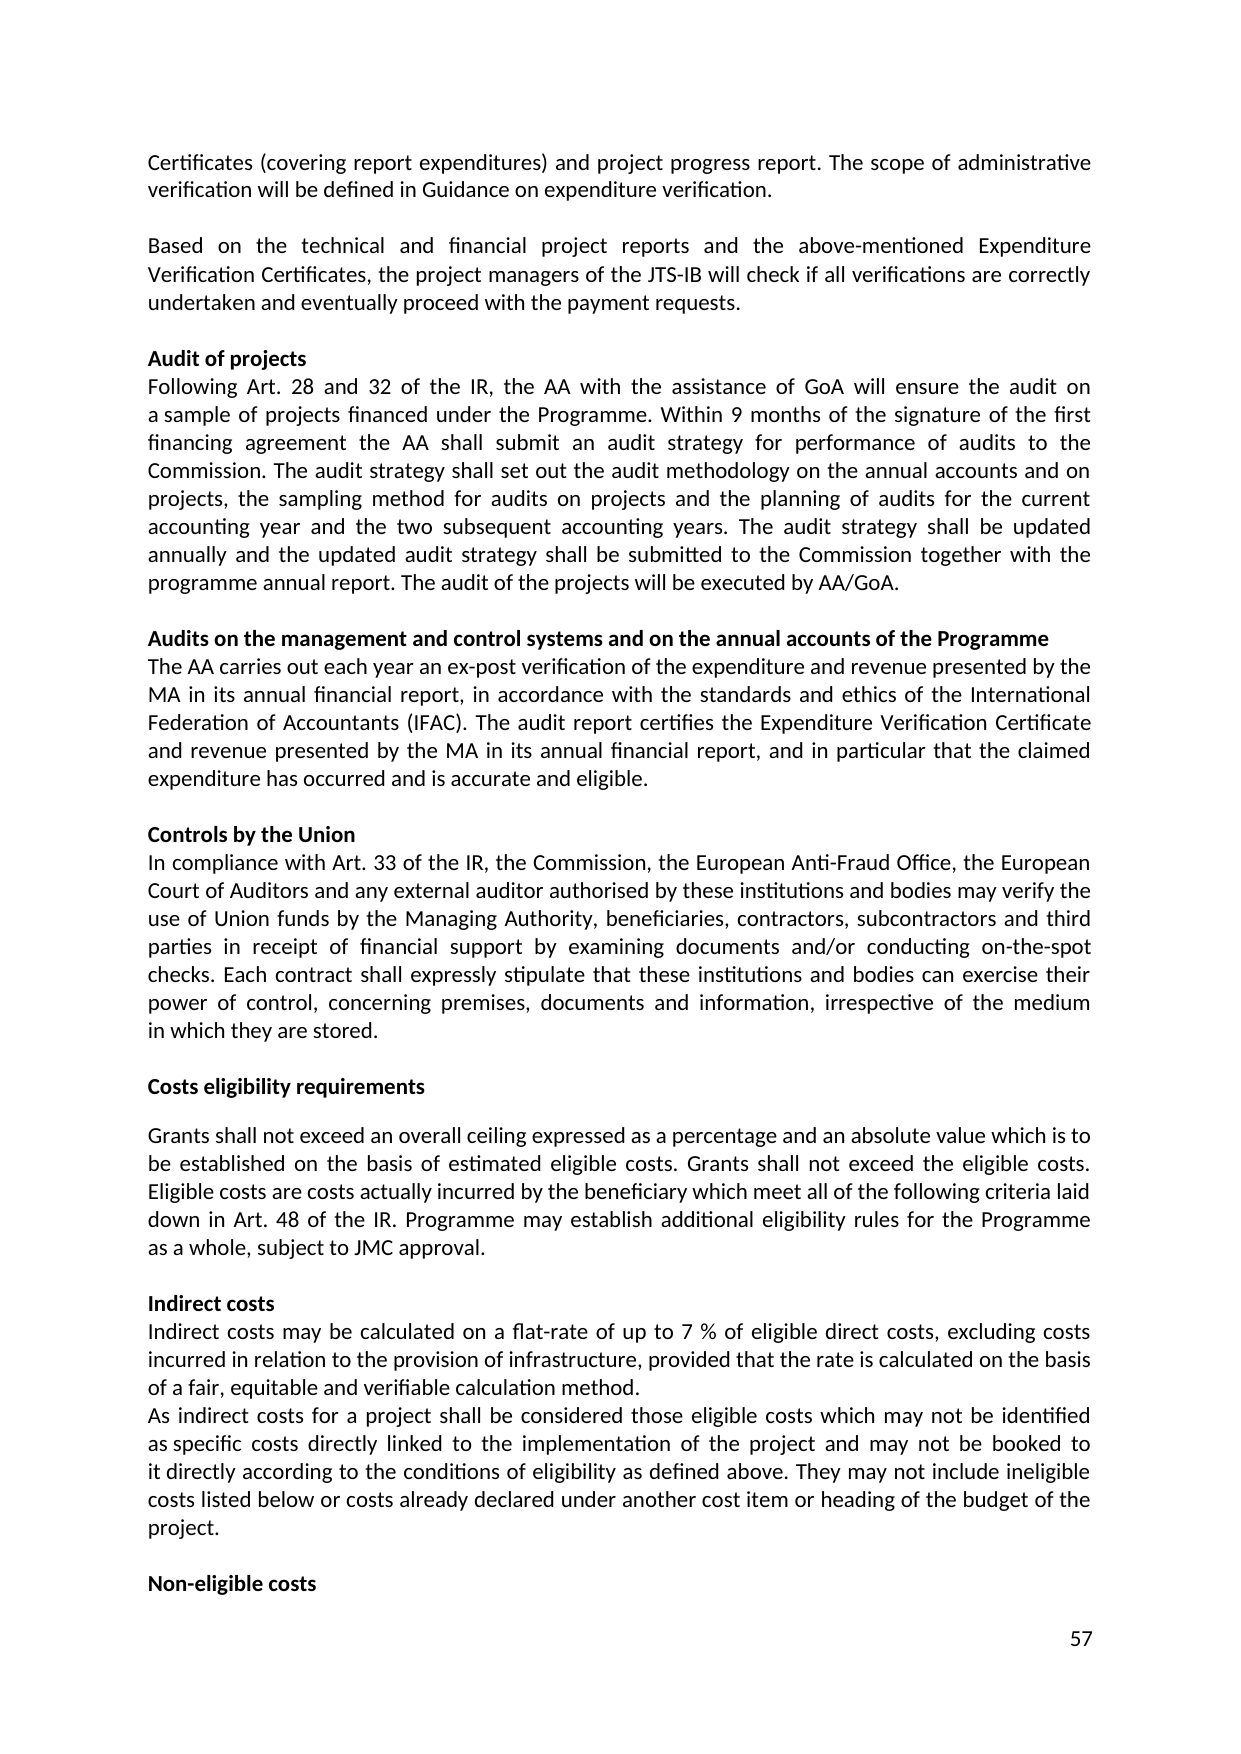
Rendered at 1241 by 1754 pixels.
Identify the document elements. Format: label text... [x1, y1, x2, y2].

text Controls by the Union [148, 820, 1093, 848]
text Following Art. 28 and 32 of the IR, the AA with the assistance of GoA will ensure the audit on a sample of projects financed under the Programme. Within 9 months of the signature of the first financing agreement the AA shall submit an audit strategy for performance of audits to the Commission. The audit strategy shall set out the audit methodology on the annual accounts and on projects, the sampling method for audits on projects and the planning of audits for the current accounting year and the two subsequent accounting years. The audit strategy shall be updated annually and the updated audit strategy shall be submitted to the Commission together with the programme annual report. The audit of the projects will be executed by AA/GoA. [148, 372, 1093, 596]
text Indirect costs may be calculated on a flat-rate of up to 7 % of eligible direct costs, excluding costs incurred in relation to the provision of infrastructure, provided that the rate is calculated on the basis of a fair, equitable and verifiable calculation method. [148, 1317, 1093, 1401]
text Based on the technical and financial project reports and the above-mentioned Expenditure Verification Certificates, the project managers of the JTS-IB will check if all verifications are correctly undertaken and eventually proceed with the payment requests. [148, 232, 1093, 316]
text Non-eligible costs [148, 1569, 1093, 1597]
text As indirect costs for a project shall be considered those eligible costs which may not be identified as specific costs directly linked to the implementation of the project and may not be booked to it directly according to the conditions of eligibility as defined above. They may not include ineligible costs listed below or costs already declared under another cost item or heading of the budget of the project. [148, 1401, 1093, 1541]
text Audits on the management and control systems and on the annual accounts of the Programme [148, 624, 1093, 652]
text Indirect costs [148, 1289, 1093, 1317]
text Grants shall not exceed an overall ceiling expressed as a percentage and an absolute value which is to be established on the basis of estimated eligible costs. Grants shall not exceed the eligible costs. Eligible costs are costs actually incurred by the beneficiary which meet all of the following criteria laid down in Art. 48 of the IR. Programme may establish additional eligibility rules for the Programme as a whole, subject to JMC approval. [148, 1121, 1093, 1261]
text Audit of projects [148, 344, 1093, 372]
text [148, 148, 1093, 204]
text The AA carries out each year an ex-post verification of the expenditure and revenue presented by the MA in its annual financial report, in accordance with the standards and ethics of the International Federation of Accountants (IFAC). The audit report certifies the Expenditure Verification Certificate and revenue presented by the MA in its annual financial report, and in particular that the claimed expenditure has occurred and is accurate and eligible. [148, 652, 1093, 792]
text Costs eligibility requirements [148, 1072, 1093, 1100]
text In compliance with Art. 33 of the IR, the Commission, the European Anti-Fraud Office, the European Court of Auditors and any external auditor authorised by these institutions and bodies may verify the use of Union funds by the Managing Authority, beneficiaries, contractors, subcontractors and third parties in receipt of financial support by examining documents and/or conducting on-the-spot checks. Each contract shall expressly stipulate that these institutions and bodies can exercise their power of control, concerning premises, documents and information, irrespective of the medium in which they are stored. [148, 848, 1093, 1044]
